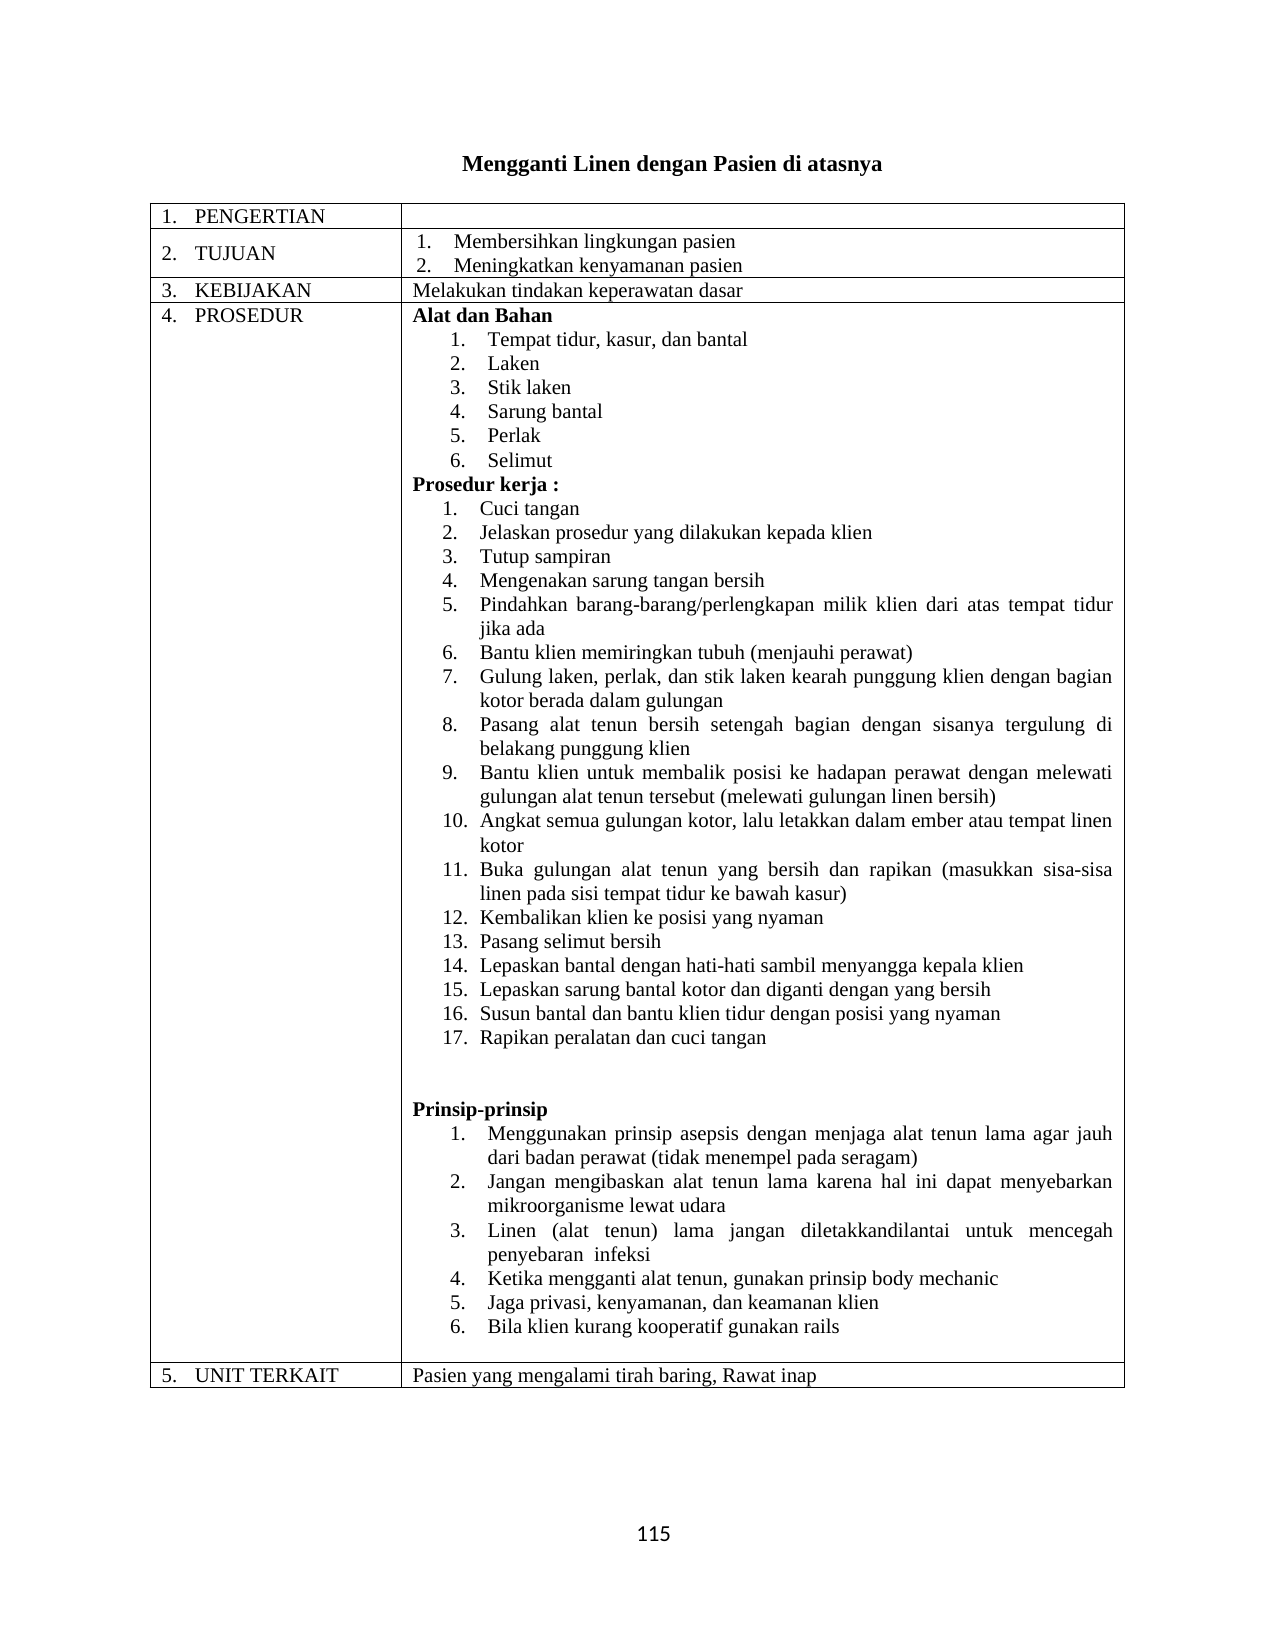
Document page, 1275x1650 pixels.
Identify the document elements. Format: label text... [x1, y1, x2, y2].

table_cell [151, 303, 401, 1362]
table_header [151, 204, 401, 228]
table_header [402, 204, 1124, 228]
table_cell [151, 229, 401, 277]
text Mengganti Linen dengan Pasien di atasnya [187, 150, 1157, 176]
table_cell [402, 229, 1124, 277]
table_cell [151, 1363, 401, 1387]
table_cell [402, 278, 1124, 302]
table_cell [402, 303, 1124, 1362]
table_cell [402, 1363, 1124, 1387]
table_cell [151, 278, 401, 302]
